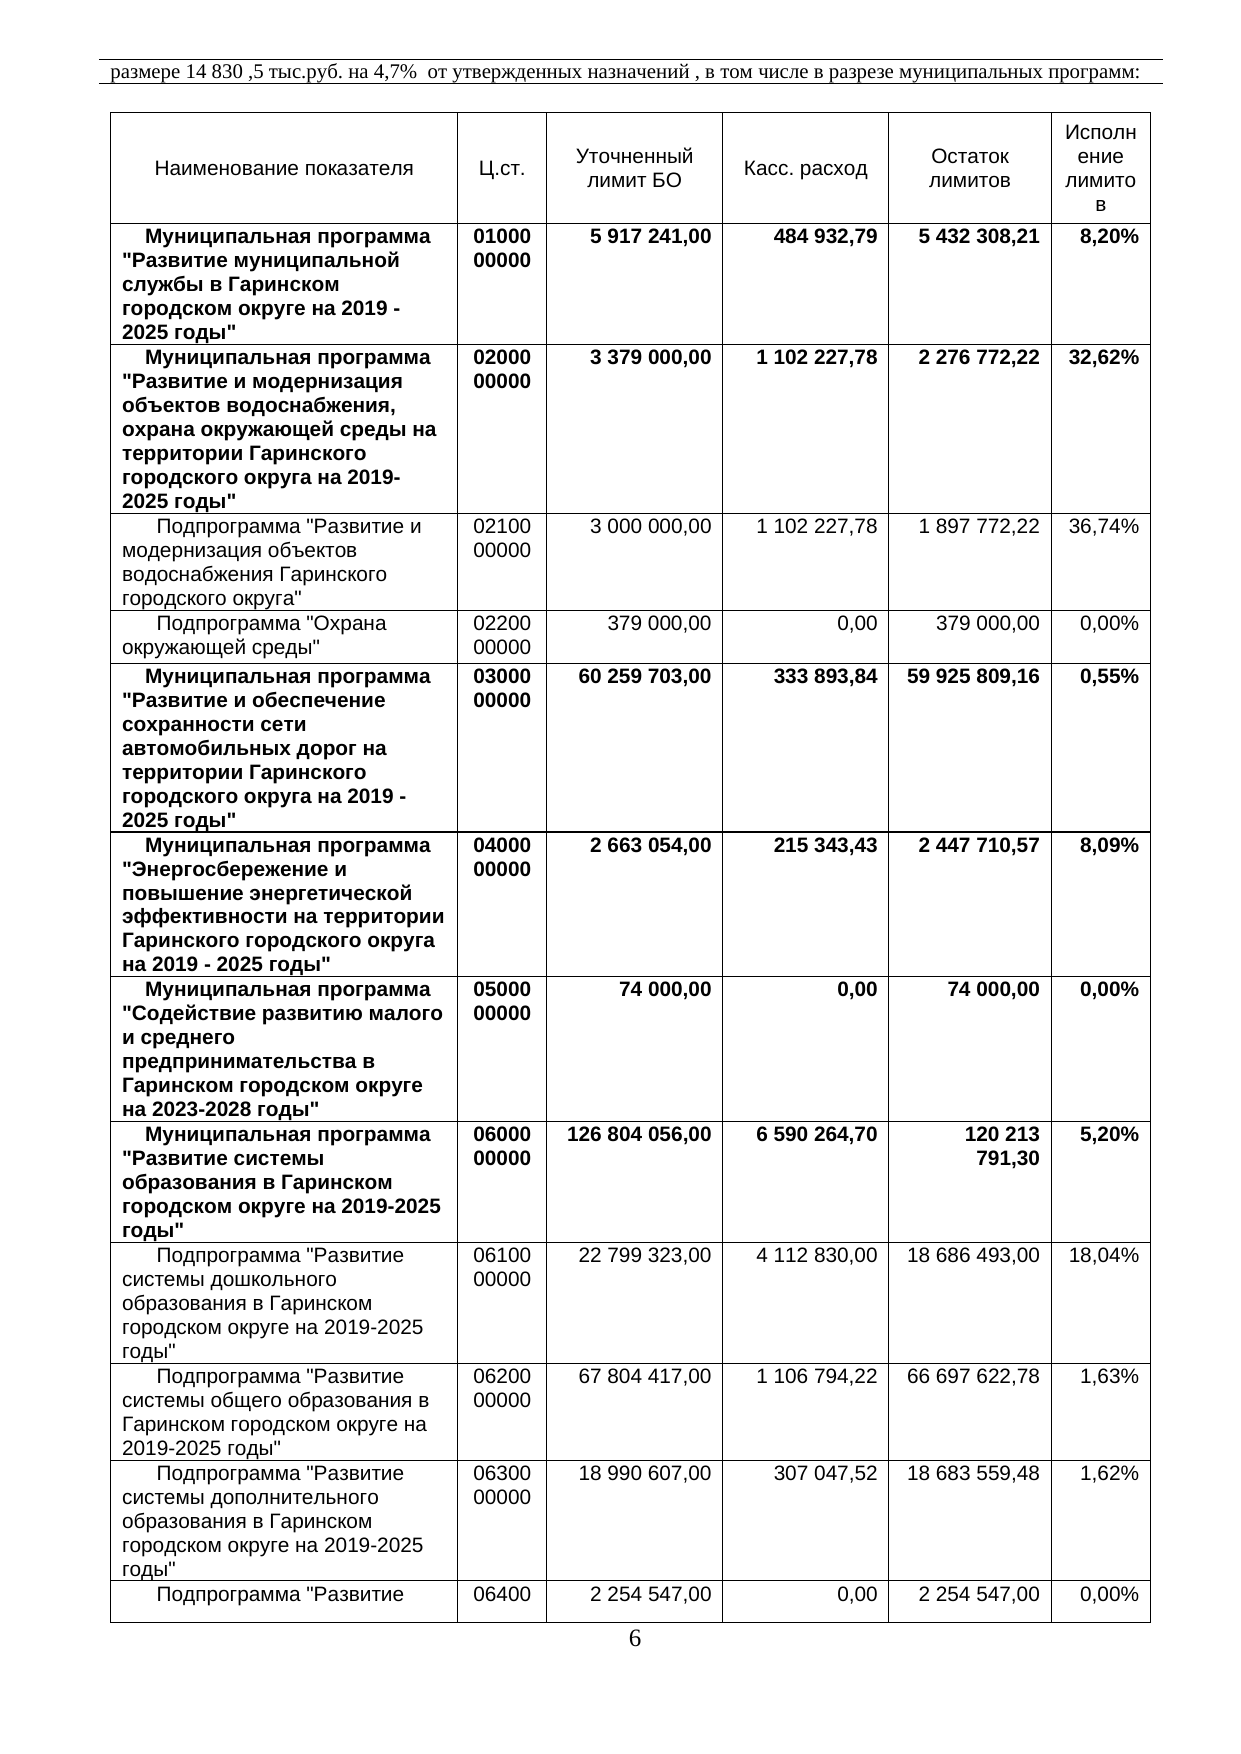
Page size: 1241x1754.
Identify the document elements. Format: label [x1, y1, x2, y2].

table_cell [88, 59, 1181, 1623]
